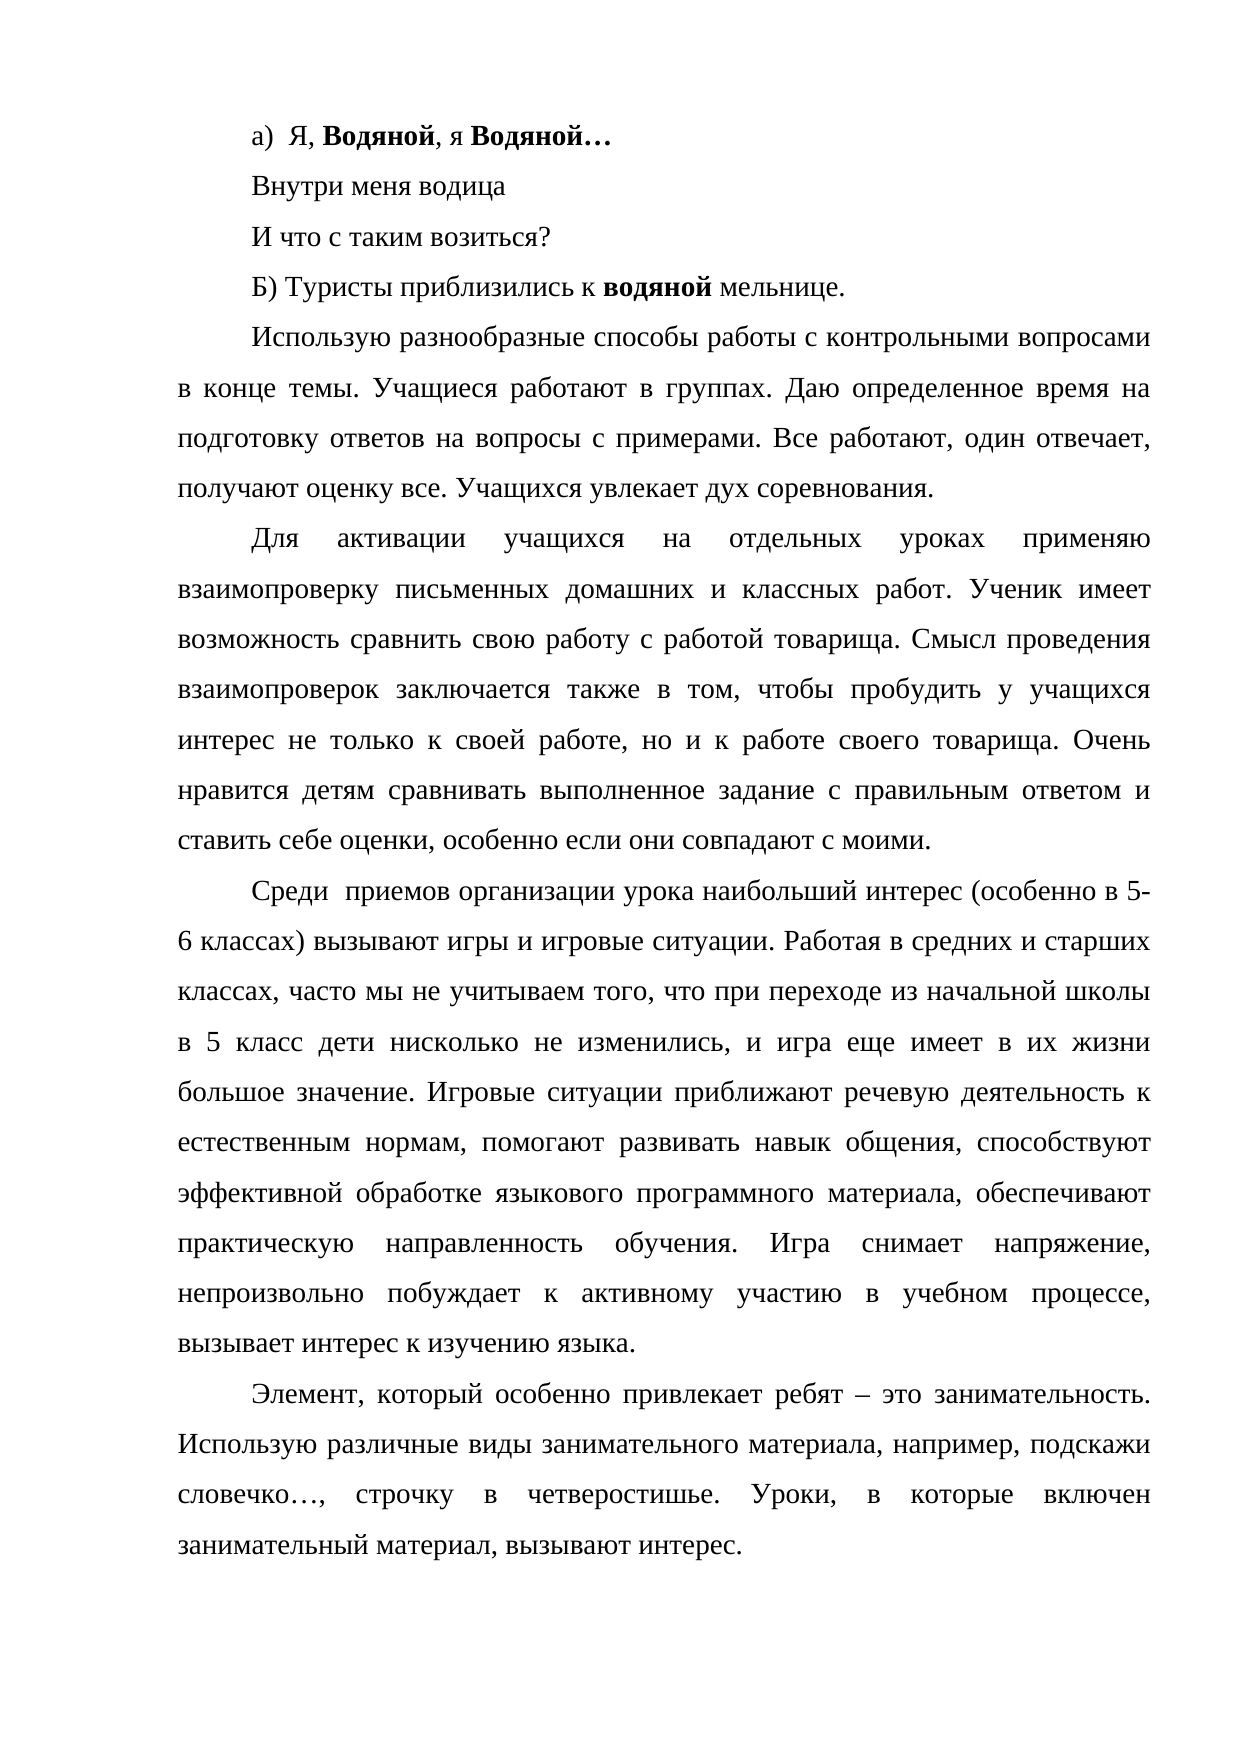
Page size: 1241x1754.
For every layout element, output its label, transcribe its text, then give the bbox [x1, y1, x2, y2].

text Элемент, который особенно привлекает ребят – это занимательность. Использую различные виды занимательного материала, например, подскажи словечко…, строчку в четверостишье. Уроки, в которые включен занимательный материал, вызывают интерес. [177, 1376, 1152, 1560]
text Внутри меня водица [177, 168, 1152, 202]
text Для активации учащихся на отдельных уроках применяю взаимопроверку письменных домашних и классных работ. Ученик имеет возможность сравнить свою работу с работой товарища. Смысл проведения взаимопроверок заключается также в том, чтобы пробудить у учащихся интерес не только к своей работе, но и к работе своего товарища. Очень нравится детям сравнивать выполненное задание с правильным ответом и ставить себе оценки, особенно если они совпадают с моими. [177, 521, 1152, 856]
text И что с таким возиться? [177, 219, 1152, 252]
text Среди приемов организации урока наибольший интерес (особенно в 5-6 классах) вызывают игры и игровые ситуации. Работая в средних и старших классах, часто мы не учитываем того, что при переходе из начальной школы в 5 класс дети нисколько не изменились, и игра еще имеет в их жизни большое значение. Игровые ситуации приближают речевую деятельность к естественным нормам, помогают развивать навык общения, способствуют эффективной обработке языкового программного материала, обеспечивают практическую направленность обучения. Игра снимает напряжение, непроизвольно побуждает к активному участию в учебном процессе, вызывает интерес к изучению языка. [177, 873, 1152, 1359]
text а) Я, Водяной, я Водяной… [177, 118, 1152, 152]
text Б) Туристы приблизились к водяной мельнице. [177, 269, 1152, 303]
text Использую разнообразные способы работы с контрольными вопросами в конце темы. Учащиеся работают в группах. Даю определенное время на подготовку ответов на вопросы с примерами. Все работают, один отвечает, получают оценку все. Учащихся увлекает дух соревнования. [177, 319, 1152, 504]
